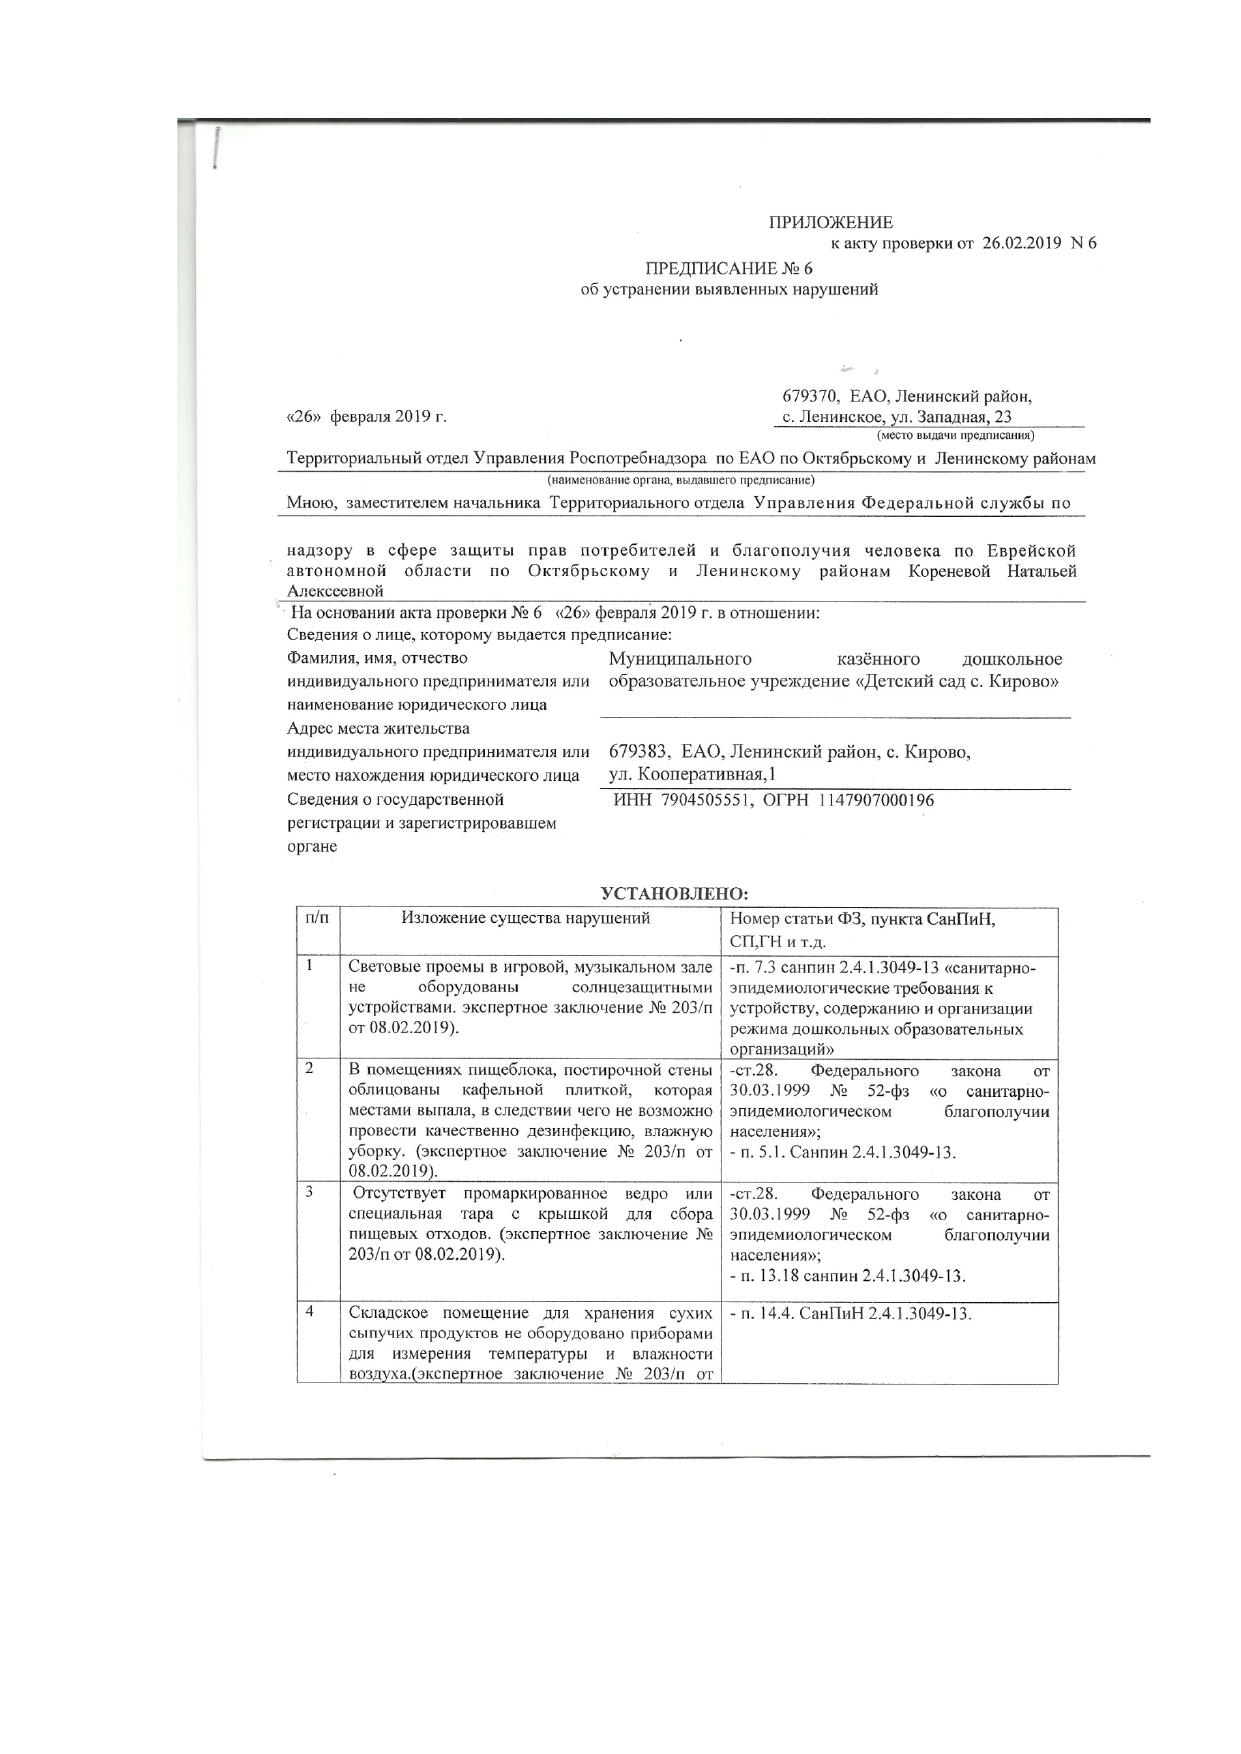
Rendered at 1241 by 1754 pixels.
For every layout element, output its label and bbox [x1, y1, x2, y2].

picture [177, 118, 1151, 1475]
